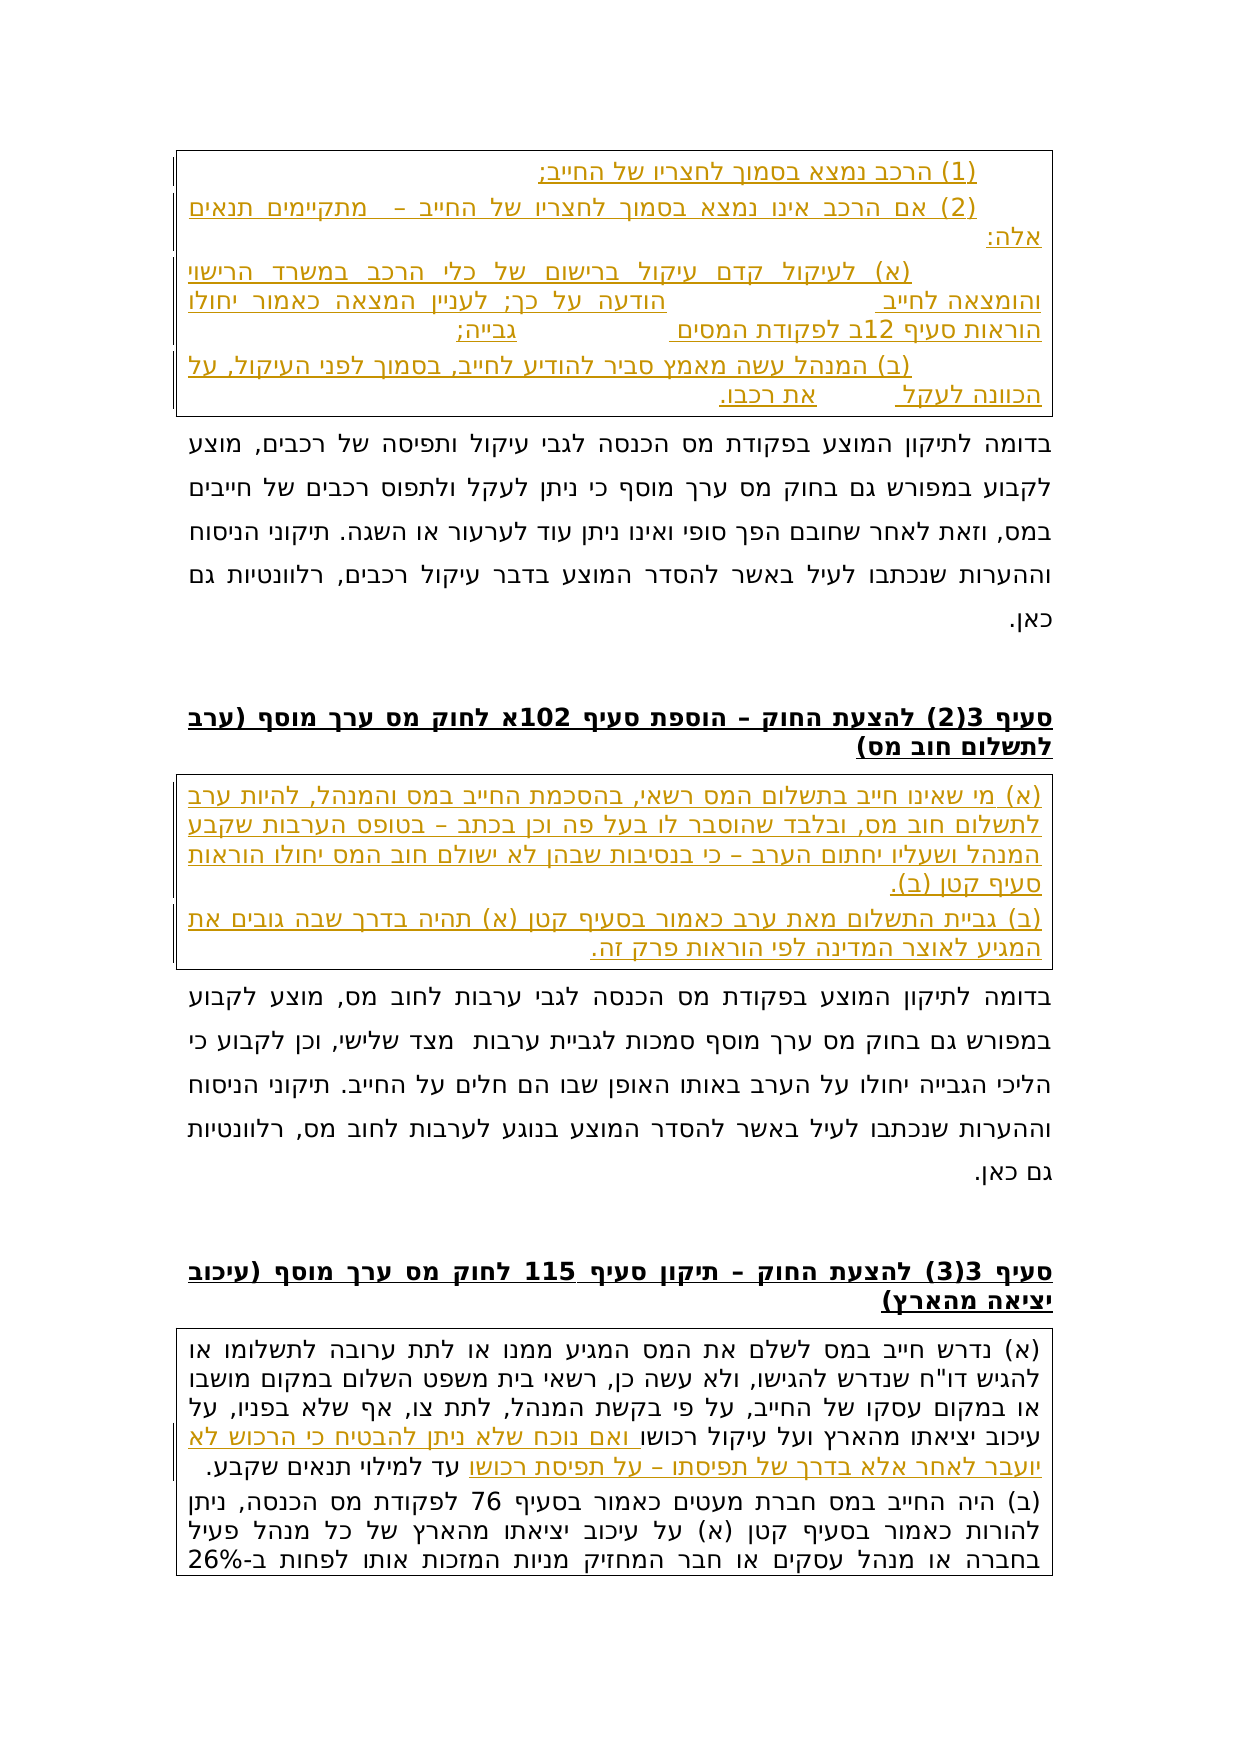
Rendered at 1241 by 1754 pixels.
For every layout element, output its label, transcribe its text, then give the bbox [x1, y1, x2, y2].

text סעיף 3(3) להצעת החוק – תיקון סעיף 115 לחוק מס ערך מוסף (עיכוב יציאה מהארץ) [187, 1257, 1053, 1282]
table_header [177, 1329, 1052, 1574]
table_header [177, 151, 1052, 416]
text בדומה לתיקון המוצע בפקודת מס הכנסה לגבי עיקול ותפיסה של רכבים, מוצע לקבוע במפורש גם בחוק מס ערך מוסף כי ניתן לעקל ולתפוס רכבים של חייבים במס, וזאת לאחר שחובם הפך סופי ואינו ניתן עוד לערעור או השגה. תיקוני הניסוח וההערות שנכתבו לעיל באשר להסדר המוצע בדבר עיקול רכבים, רלוונטיות גם כאן. [187, 429, 1053, 633]
text סעיף 3(3) להצעת החוק – תיקון סעיף 115 לחוק מס ערך מוסף (עיכוב יציאה מהארץ) [187, 1283, 1053, 1315]
table_header [177, 775, 1052, 969]
text סעיף 3(2) להצעת החוק – הוספת סעיף 102א לחוק מס ערך מוסף (ערב לתשלום חוב מס) [187, 729, 1053, 762]
text בדומה לתיקון המוצע בפקודת מס הכנסה לגבי ערבות לחוב מס, מוצע לקבוע במפורש גם בחוק מס ערך מוסף סמכות לגביית ערבות מצד שלישי, וכן לקבוע כי הליכי הגבייה יחולו על הערב באותו האופן שבו הם חלים על החייב. תיקוני הניסוח וההערות שנכתבו לעיל באשר להסדר המוצע בנוגע לערבות לחוב מס, רלוונטיות גם כאן. [187, 983, 1053, 1187]
text סעיף 3(2) להצעת החוק – הוספת סעיף 102א לחוק מס ערך מוסף (ערב לתשלום חוב מס) [187, 703, 1053, 728]
